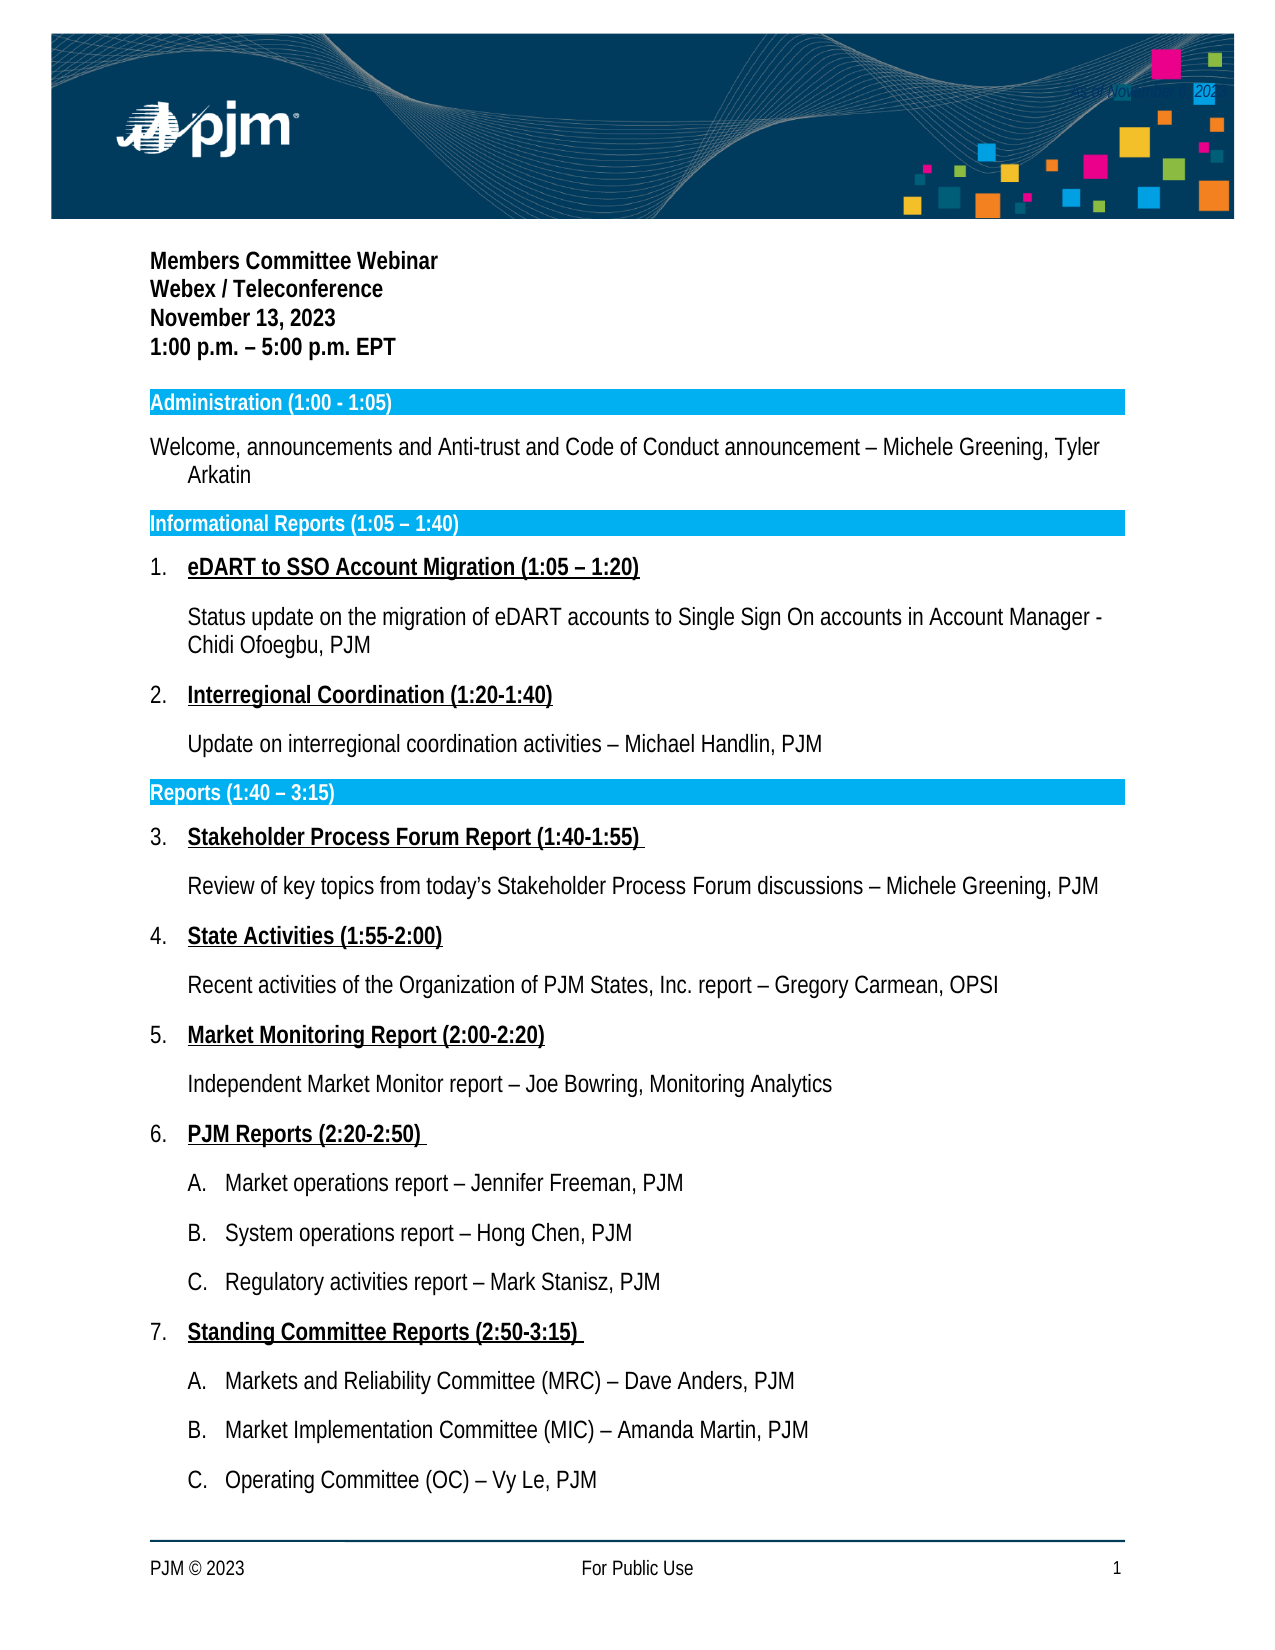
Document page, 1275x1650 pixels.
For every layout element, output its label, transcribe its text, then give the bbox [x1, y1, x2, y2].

subtitle Independent Market Monitor report – Joe Bowring, Monitoring Analytics [187, 1069, 1125, 1098]
list Interregional Coordination (1:20-1:40) [150, 680, 1125, 709]
subtitle Market Monitoring Report (2:00-2:20) [150, 1019, 1125, 1048]
subtitle Administration (1:00 - 1:05) [150, 389, 1125, 415]
list Market Implementation Committee (MIC) – Amanda Martin, PJM [187, 1415, 1125, 1444]
list Regulatory activities report – Mark Stanisz, PJM [187, 1267, 1125, 1296]
list Review of key topics from today’s Stakeholder Process Forum discussions – Michele Greening, PJM [187, 871, 1125, 900]
list eDART to SSO Account Migration (1:05 – 1:20) [150, 552, 1125, 581]
list PJM Reports (2:20-2:50) [150, 1118, 1125, 1147]
list State Activities (1:55-2:00) [150, 921, 1125, 949]
text Webex / Teleconference [150, 274, 1125, 303]
picture [51, 32, 1235, 219]
subtitle Reports (1:40 – 3:15) [150, 779, 1125, 805]
list Update on interregional coordination activities – Michael Handlin, PJM [187, 729, 1125, 758]
text 1:00 p.m. – 5:00 p.m. EPT [150, 332, 1125, 360]
text Members Committee Webinar [150, 246, 1125, 274]
list Stakeholder Process Forum Report (1:40-1:55) [150, 822, 1125, 850]
list Standing Committee Reports (2:50-3:15) [150, 1316, 1125, 1345]
text November 13, 2023 [150, 303, 1125, 332]
list Market operations report – Jennifer Freeman, PJM [187, 1168, 1125, 1197]
list System operations report – Hong Chen, PJM [187, 1217, 1125, 1246]
subtitle Welcome, announcements and Anti-trust and Code of Conduct announcement – Michele Greening, Tyler Arkatin [150, 432, 1125, 489]
list Recent activities of the Organization of PJM States, Inc. report – Gregory Carmean, OPSI [187, 970, 1125, 999]
subtitle Informational Reports (1:05 – 1:40) [150, 510, 1125, 536]
list Markets and Reliability Committee (MRC) – Dave Anders, PJM [187, 1366, 1125, 1394]
list Status update on the migration of eDART accounts to Single Sign On accounts in Account Manager - Chidi Ofoegbu, PJM [187, 602, 1125, 659]
list Operating Committee (OC) – Vy Le, PJM [187, 1465, 1125, 1493]
